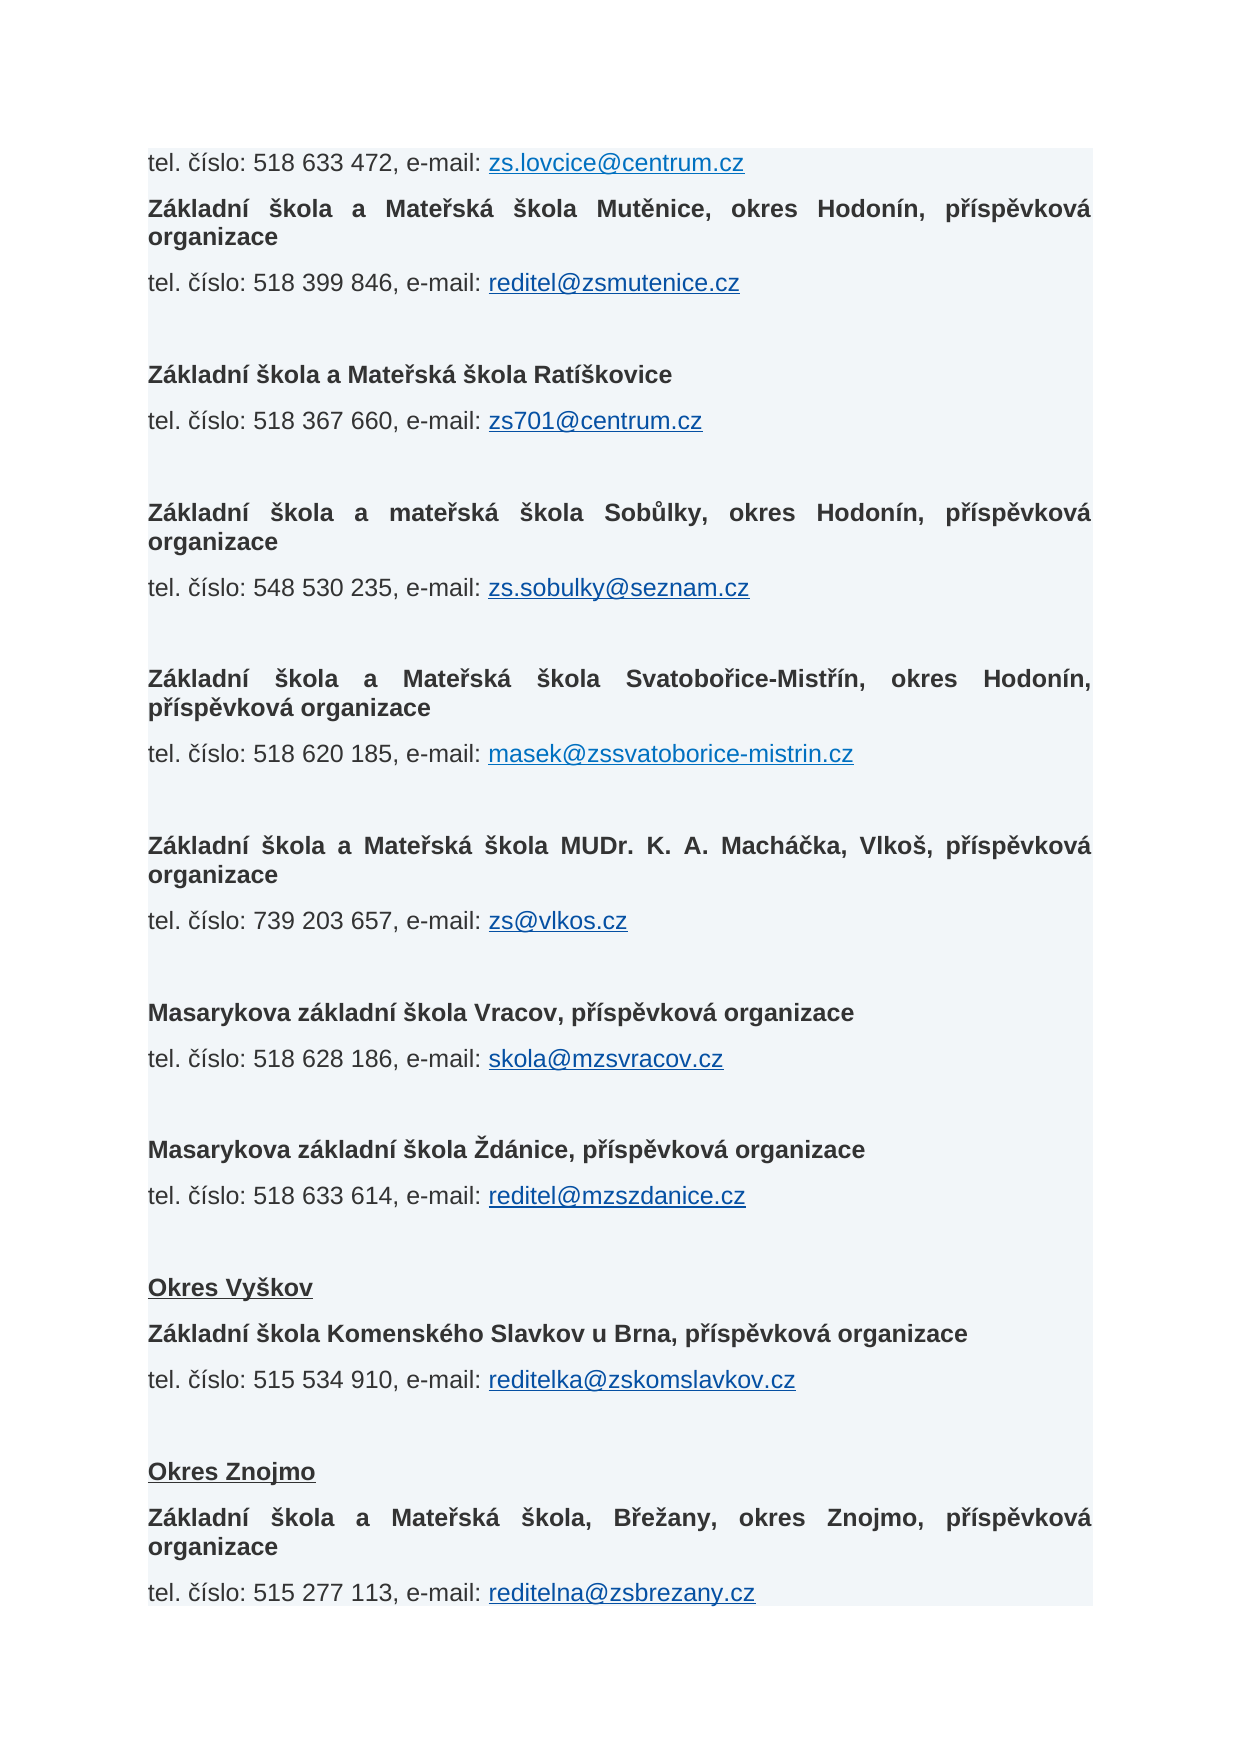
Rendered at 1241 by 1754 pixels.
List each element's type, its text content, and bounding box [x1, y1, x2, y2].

text tel. číslo: 515 534 910, e-mail: reditelka@zskomslavkov.cz [148, 1365, 1093, 1394]
text Základní škola a Mateřská škola Ratíškovice [148, 360, 1093, 389]
text tel. číslo: 739 203 657, e-mail: zs@vlkos.cz [148, 906, 1093, 934]
text tel. číslo: 518 628 186, e-mail: skola@mzsvracov.cz [148, 1043, 1093, 1072]
text Základní škola a Mateřská škola Mutěnice, okres Hodonín, příspěvková organizace [148, 193, 1093, 251]
text Základní škola a Mateřská škola MUDr. K. A. Macháčka, Vlkoš, příspěvková organizace [148, 831, 1093, 888]
text Základní škola Komenského Slavkov u Brna, příspěvková organizace [148, 1319, 1093, 1348]
text tel. číslo: 518 367 660, e-mail: zs701@centrum.cz [148, 406, 1093, 435]
text Masarykova základní škola Ždánice, příspěvková organizace [148, 1135, 1093, 1164]
text Základní škola a Mateřská škola, Břežany, okres Znojmo, příspěvková organizace [148, 1503, 1093, 1560]
text tel. číslo: 515 277 113, e-mail: reditelna@zsbrezany.cz [148, 1578, 1093, 1606]
text Základní škola a Mateřská škola Svatobořice-Mistřín, okres Hodonín, příspěvková organizace [148, 664, 1093, 722]
text Masarykova základní škola Vracov, příspěvková organizace [148, 998, 1093, 1026]
text Okres Znojmo [148, 1457, 1093, 1486]
text tel. číslo: 518 399 846, e-mail: reditel@zsmutenice.cz [148, 268, 1093, 297]
text tel. číslo: 548 530 235, e-mail: zs.sobulky@seznam.cz [148, 573, 1093, 601]
text tel. číslo: 518 633 472, e-mail: zs.lovcice@centrum.cz [148, 148, 1093, 176]
text tel. číslo: 518 620 185, e-mail: masek@zssvatoborice-mistrin.cz [148, 739, 1093, 768]
text tel. číslo: 518 633 614, e-mail: reditel@mzszdanice.cz [148, 1181, 1093, 1210]
text Základní škola a mateřská škola Sobůlky, okres Hodonín, příspěvková organizace [148, 498, 1093, 555]
text Okres Vyškov [148, 1273, 1093, 1302]
